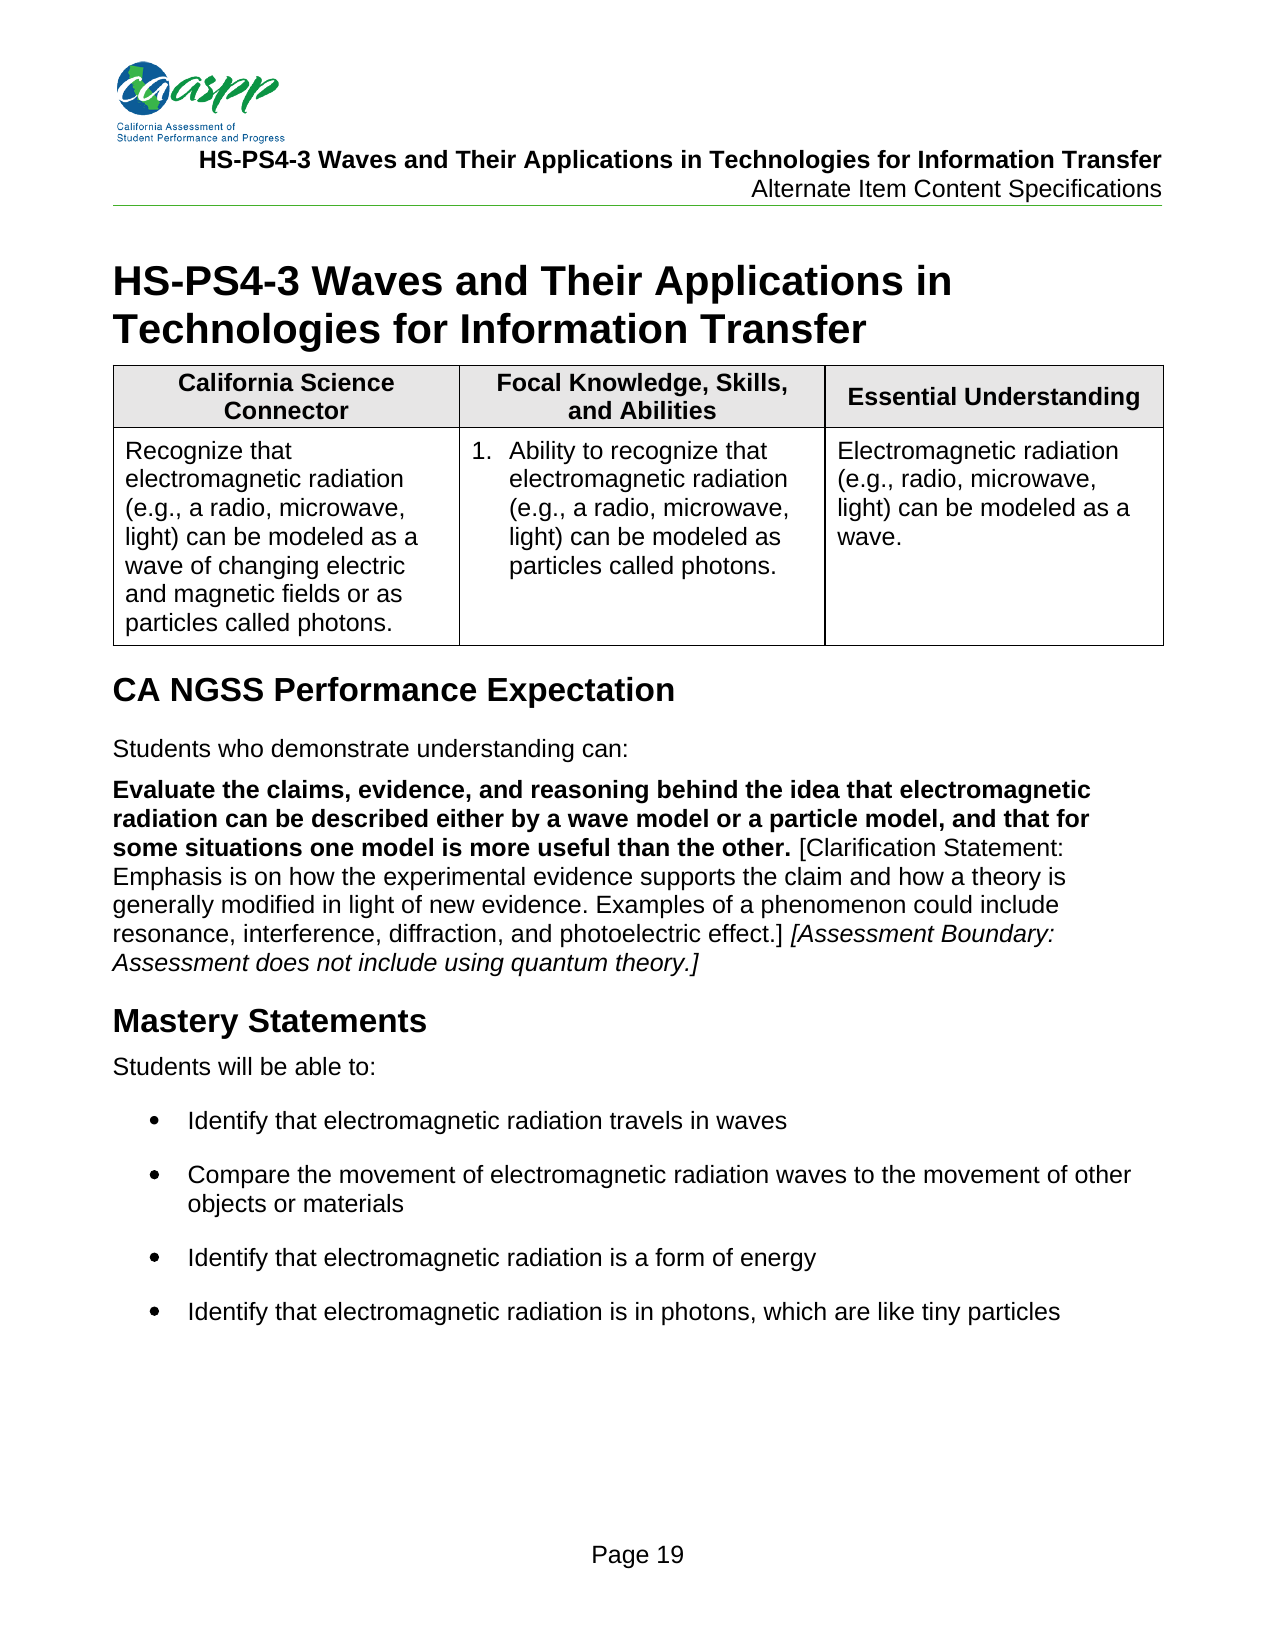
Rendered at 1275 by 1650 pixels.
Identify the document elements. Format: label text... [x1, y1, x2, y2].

subtitle Mastery Statements [112, 1001, 1162, 1040]
list Identify that electromagnetic radiation is in photons, which are like tiny particles [150, 1296, 1162, 1325]
list Identify that electromagnetic radiation is a form of energy [150, 1243, 1162, 1271]
table_cell Recognize that electromagnetic radiation (e.g., a radio, microwave, light) can be modeled as a wave of changing electric and magnetic fields or as particles called photons. [114, 428, 459, 644]
table_cell Electromagnetic radiation (e.g., radio, microwave, light) can be modeled as a wave. [826, 428, 1163, 644]
table_cell Ability to recognize that electromagnetic radiation (e.g., a radio, microwave, light) can be modeled as particles called photons. [460, 428, 824, 644]
picture [112, 60, 287, 146]
text Evaluate the claims, evidence, and reasoning behind the idea that electromagnetic radiation can be described either by a wave model or a particle model, and that for some situations one model is more useful than the other. [Clarification Statement: Emphasis is on how the experimental evidence supports the claim and how a theory is generally modified in light of new evidence. Examples of a phenomenon could include resonance, interference, diffraction, and photoelectric effect.] [Assessment Boundary: Assessment does not include using quantum theory.] [112, 775, 1162, 976]
text Students who demonstrate understanding can: [112, 734, 1162, 763]
table_header Essential Understanding [826, 366, 1163, 427]
text Students will be able to: [112, 1052, 1162, 1081]
list Compare the movement of electromagnetic radiation waves to the movement of other objects or materials [150, 1160, 1162, 1218]
subtitle CA NGSS Performance Expectation [112, 671, 1162, 709]
list Identify that electromagnetic radiation travels in waves [150, 1106, 1162, 1135]
subtitle HS-PS4-3 Waves and Their Applications in Technologies for Information Transfer [112, 256, 1162, 352]
table_header Focal Knowledge, Skills, and Abilities [460, 366, 824, 427]
table_header California Science Connector [114, 366, 459, 427]
